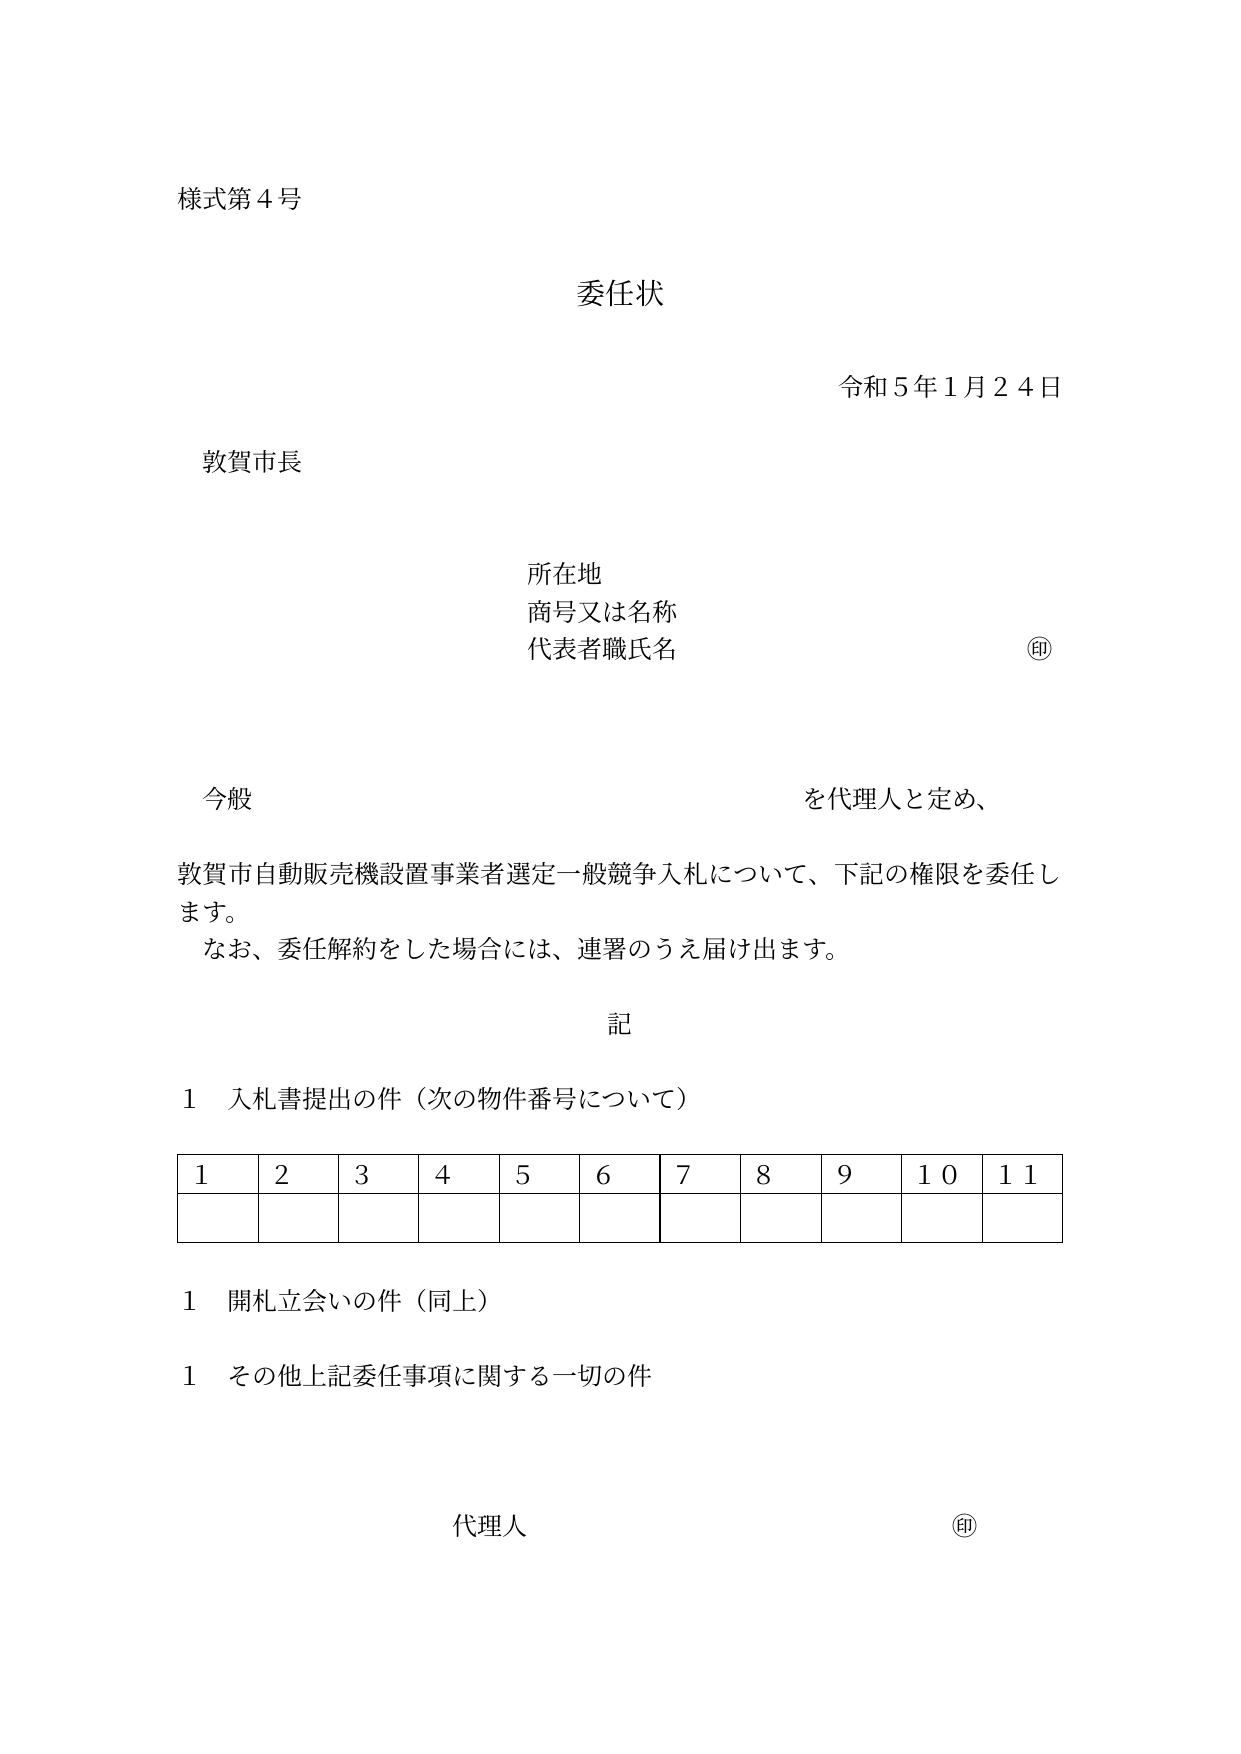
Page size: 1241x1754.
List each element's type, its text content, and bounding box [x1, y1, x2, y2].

table_header ２ [259, 1155, 338, 1193]
text 令和５年１月２４日 [177, 367, 1063, 404]
table_header ８ [741, 1155, 821, 1193]
table_cell [178, 1194, 258, 1242]
table_cell [580, 1194, 659, 1242]
table_cell [259, 1194, 338, 1242]
table_header ５ [500, 1155, 579, 1193]
text 代表者職氏名 ㊞ [177, 629, 1063, 667]
text 今般 を代理人と定め、 [177, 779, 1063, 817]
table_cell [902, 1194, 982, 1242]
table_header ６ [580, 1155, 659, 1193]
table_cell [661, 1194, 740, 1242]
text 敦賀市長 [177, 442, 1063, 479]
table_cell [822, 1194, 901, 1242]
text １ 入札書提出の件（次の物件番号について） [177, 1079, 1063, 1117]
text 代理人 ㊞ [177, 1506, 1063, 1543]
text なお、委任解約をした場合には、連署のうえ届け出ます。 [177, 929, 1063, 967]
text １ その他上記委任事項に関する一切の件 [177, 1356, 1063, 1393]
table_header ４ [419, 1155, 499, 1193]
table_header ９ [822, 1155, 901, 1193]
text 様式第４号 [177, 179, 1063, 217]
text 商号又は名称 [177, 592, 1063, 629]
table_cell [741, 1194, 821, 1242]
table_header ７ [661, 1155, 740, 1193]
table_header １ [178, 1155, 258, 1193]
table_header ３ [339, 1155, 418, 1193]
table_header １０ [902, 1155, 982, 1193]
table_header １１ [983, 1155, 1062, 1193]
table_cell [339, 1194, 418, 1242]
text 敦賀市自動販売機設置事業者選定一般競争入札について、下記の権限を委任します。 [177, 854, 1063, 929]
table_cell [419, 1194, 499, 1242]
subtitle 記 [177, 1004, 1063, 1042]
text １ 開札立会いの件（同上） [177, 1281, 1063, 1318]
text 委任状 [177, 254, 1063, 329]
table_cell [983, 1194, 1062, 1242]
text 所在地 [177, 554, 1063, 592]
table_cell [500, 1194, 579, 1242]
